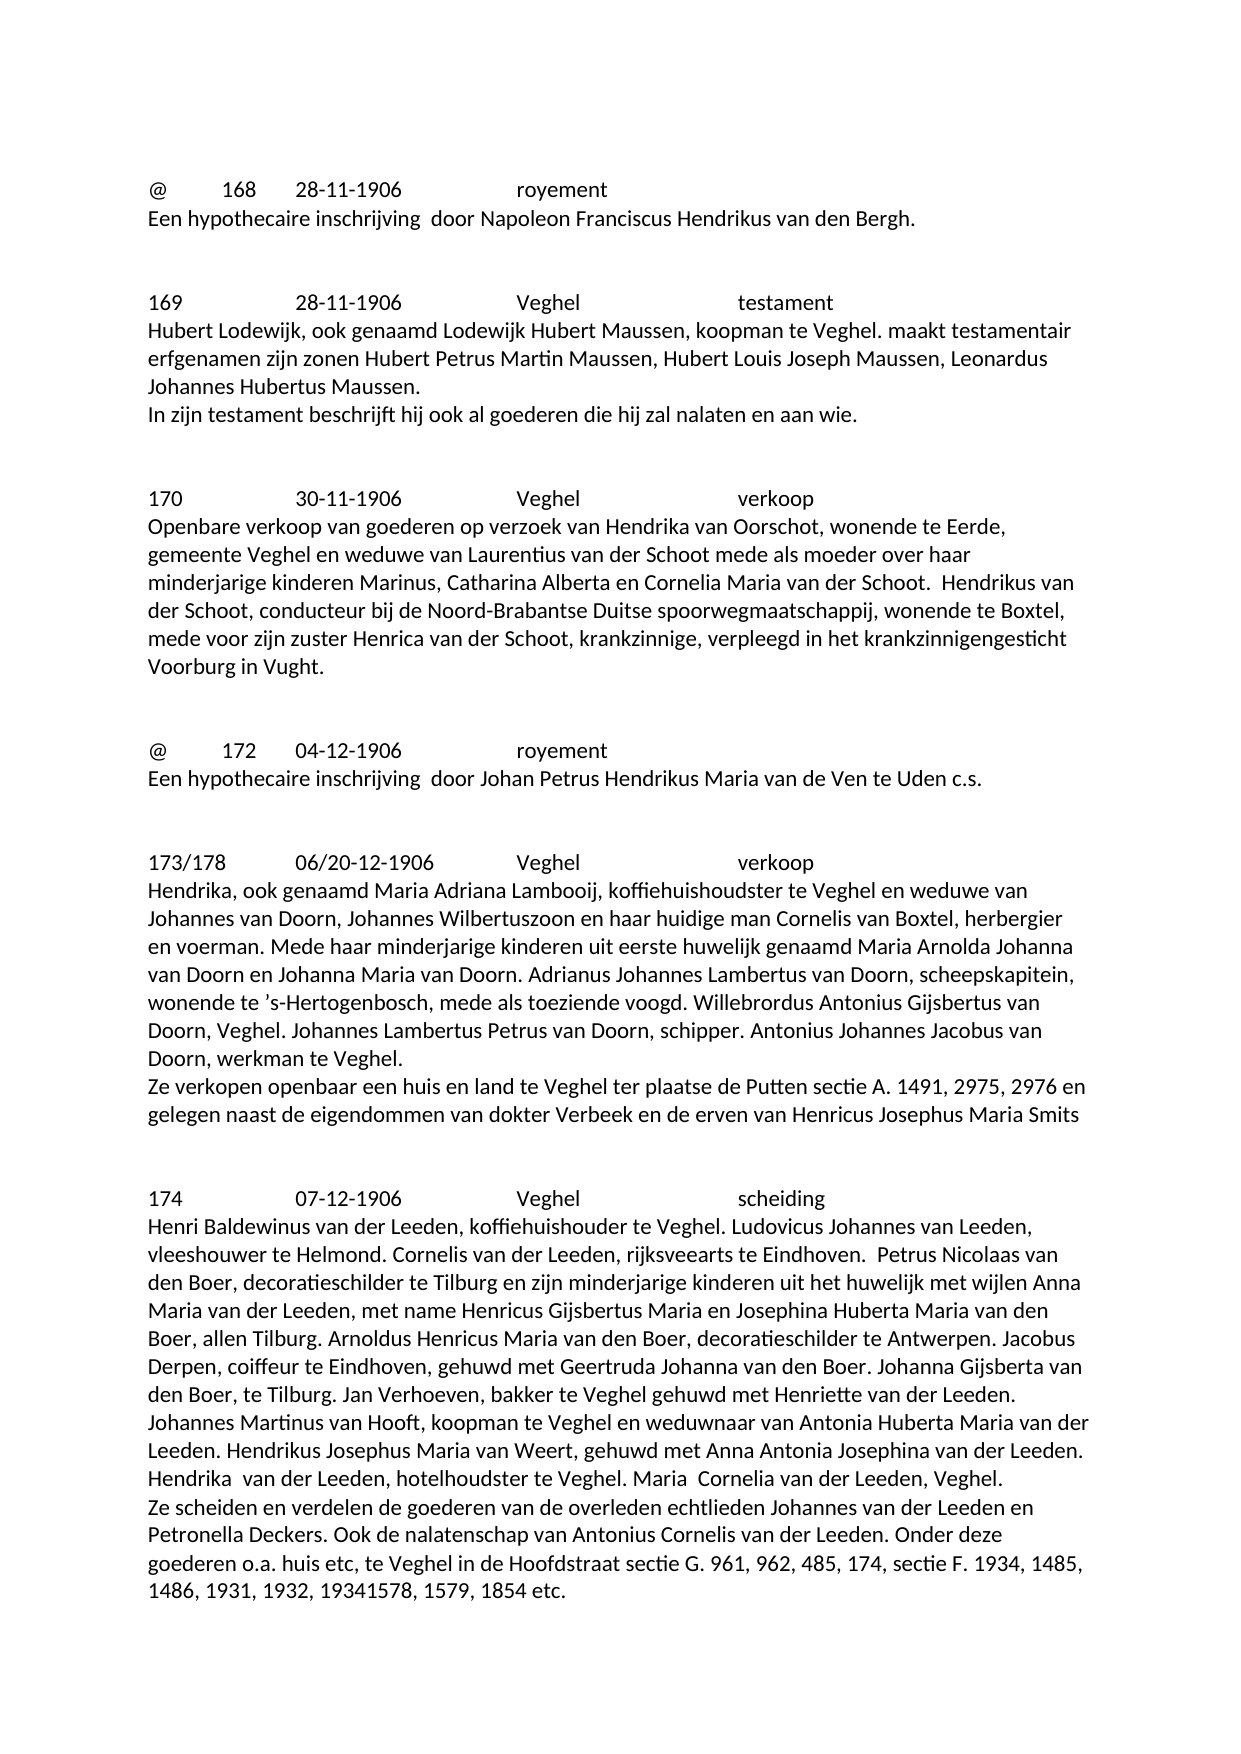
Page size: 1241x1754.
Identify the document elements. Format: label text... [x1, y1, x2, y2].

text 169 28-11-1906 Veghel testament [148, 288, 1093, 316]
text @ 172 04-12-1906 royement [148, 736, 1093, 764]
text 174 07-12-1906 Veghel scheiding [148, 1184, 1093, 1212]
text Hubert Lodewijk, ook genaamd Lodewijk Hubert Maussen, koopman te Veghel. maakt testamentair erfgenamen zijn zonen Hubert Petrus Martin Maussen, Hubert Louis Joseph Maussen, Leonardus Johannes Hubertus Maussen. [148, 316, 1093, 400]
text Ze scheiden en verdelen de goederen van de overleden echtlieden Johannes van der Leeden en Petronella Deckers. Ook de nalatenschap van Antonius Cornelis van der Leeden. Onder deze goederen o.a. huis etc, te Veghel in de Hoofdstraat sectie G. 961, 962, 485, 174, sectie F. 1934, 1485, 1486, 1931, 1932, 19341578, 1579, 1854 etc. [148, 1493, 1093, 1605]
text Hendrika, ook genaamd Maria Adriana Lambooij, koffiehuishoudster te Veghel en weduwe van Johannes van Doorn, Johannes Wilbertuszoon en haar huidige man Cornelis van Boxtel, herbergier en voerman. Mede haar minderjarige kinderen uit eerste huwelijk genaamd Maria Arnolda Johanna van Doorn en Johanna Maria van Doorn. Adrianus Johannes Lambertus van Doorn, scheepskapitein, wonende te ’s-Hertogenbosch, mede als toeziende voogd. Willebrordus Antonius Gijsbertus van Doorn, Veghel. Johannes Lambertus Petrus van Doorn, schipper. Antonius Johannes Jacobus van Doorn, werkman te Veghel. [148, 876, 1093, 1072]
text 173/178 06/20-12-1906 Veghel verkoop [148, 848, 1093, 876]
text 170 30-11-1906 Veghel verkoop [148, 484, 1093, 512]
text Een hypothecaire inschrijving door Johan Petrus Hendrikus Maria van de Ven te Uden c.s. [148, 764, 1093, 792]
text Openbare verkoop van goederen op verzoek van Hendrika van Oorschot, wonende te Eerde, gemeente Veghel en weduwe van Laurentius van der Schoot mede als moeder over haar minderjarige kinderen Marinus, Catharina Alberta en Cornelia Maria van der Schoot. Hendrikus van der Schoot, conducteur bij de Noord-Brabantse Duitse spoorwegmaatschappij, wonende te Boxtel, mede voor zijn zuster Henrica van der Schoot, krankzinnige, verpleegd in het krankzinnigengesticht Voorburg in Vught. [148, 512, 1093, 680]
text Een hypothecaire inschrijving door Napoleon Franciscus Hendrikus van den Bergh. [148, 204, 1093, 232]
text Ze verkopen openbaar een huis en land te Veghel ter plaatse de Putten sectie A. 1491, 2975, 2976 en gelegen naast de eigendommen van dokter Verbeek en de erven van Henricus Josephus Maria Smits [148, 1072, 1093, 1128]
text In zijn testament beschrijft hij ook al goederen die hij zal nalaten en aan wie. [148, 400, 1093, 428]
text Henri Baldewinus van der Leeden, koffiehuishouder te Veghel. Ludovicus Johannes van Leeden, vleeshouwer te Helmond. Cornelis van der Leeden, rijksveearts te Eindhoven. Petrus Nicolaas van den Boer, decoratieschilder te Tilburg en zijn minderjarige kinderen uit het huwelijk met wijlen Anna Maria van der Leeden, met name Henricus Gijsbertus Maria en Josephina Huberta Maria van den Boer, allen Tilburg. Arnoldus Henricus Maria van den Boer, decoratieschilder te Antwerpen. Jacobus Derpen, coiffeur te Eindhoven, gehuwd met Geertruda Johanna van den Boer. Johanna Gijsberta van den Boer, te Tilburg. Jan Verhoeven, bakker te Veghel gehuwd met Henriette van der Leeden. Johannes Martinus van Hooft, koopman te Veghel en weduwnaar van Antonia Huberta Maria van der Leeden. Hendrikus Josephus Maria van Weert, gehuwd met Anna Antonia Josephina van der Leeden. Hendrika van der Leeden, hotelhoudster te Veghel. Maria Cornelia van der Leeden, Veghel. [148, 1212, 1093, 1493]
text @ 168 28-11-1906 royement [148, 176, 1093, 204]
